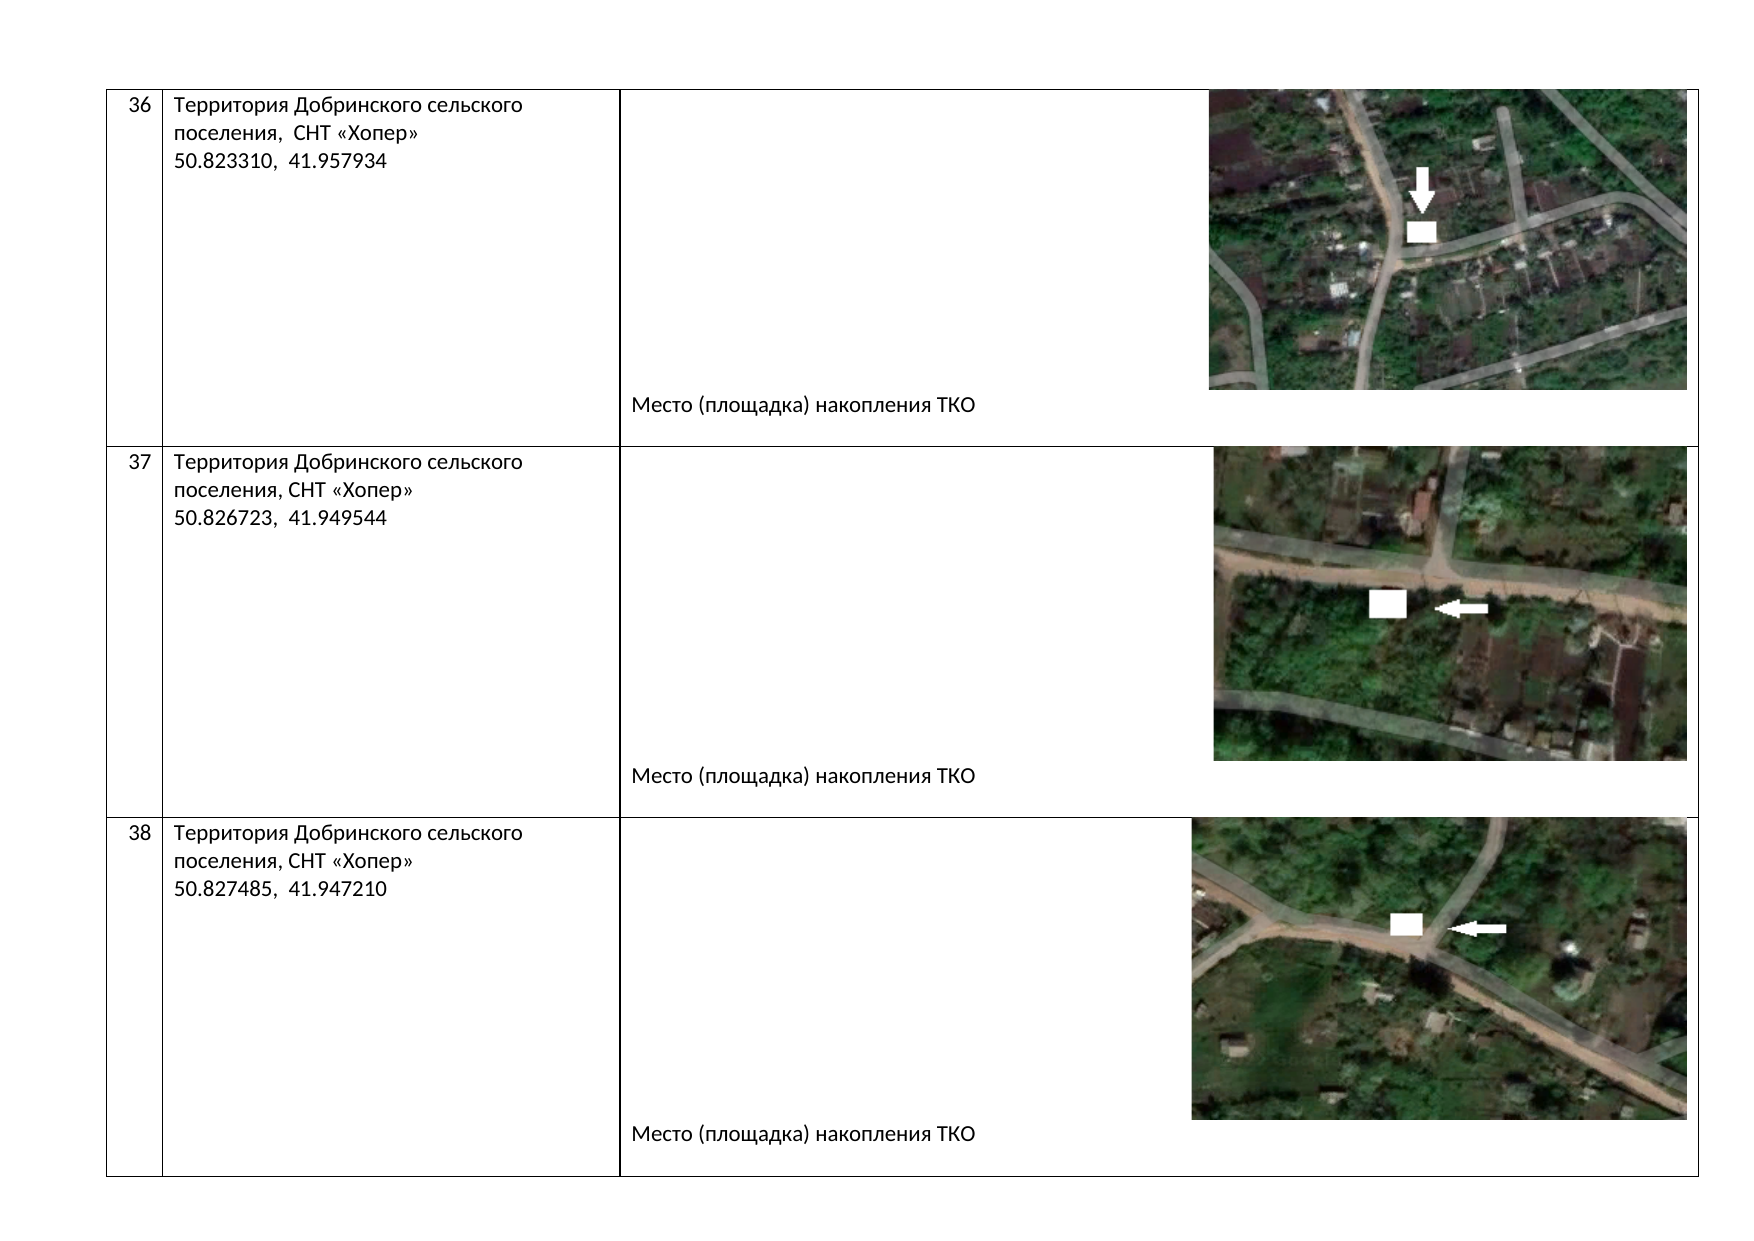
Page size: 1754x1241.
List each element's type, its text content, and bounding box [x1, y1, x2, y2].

table_cell 38 [107, 818, 162, 1176]
picture [1208, 89, 1687, 390]
table_cell Территория Добринского сельского поселения, СНТ «Хопер» 50.827485, 41.947210 [163, 818, 619, 1176]
table_cell Территория Добринского сельского поселения, СНТ «Хопер» 50.826723, 41.949544 [163, 447, 619, 817]
table_cell 37 [107, 447, 162, 817]
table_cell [621, 90, 1698, 446]
table_cell Место (площадка) накопления ТКО [621, 818, 1698, 1176]
table_cell 36 [107, 90, 162, 446]
picture [1191, 817, 1687, 1120]
table_cell Место (площадка) накопления ТКО [621, 447, 1698, 817]
picture [1213, 446, 1687, 761]
table_cell Территория Добринского сельского поселения, СНТ «Хопер» 50.823310, 41.957934 [163, 90, 619, 446]
